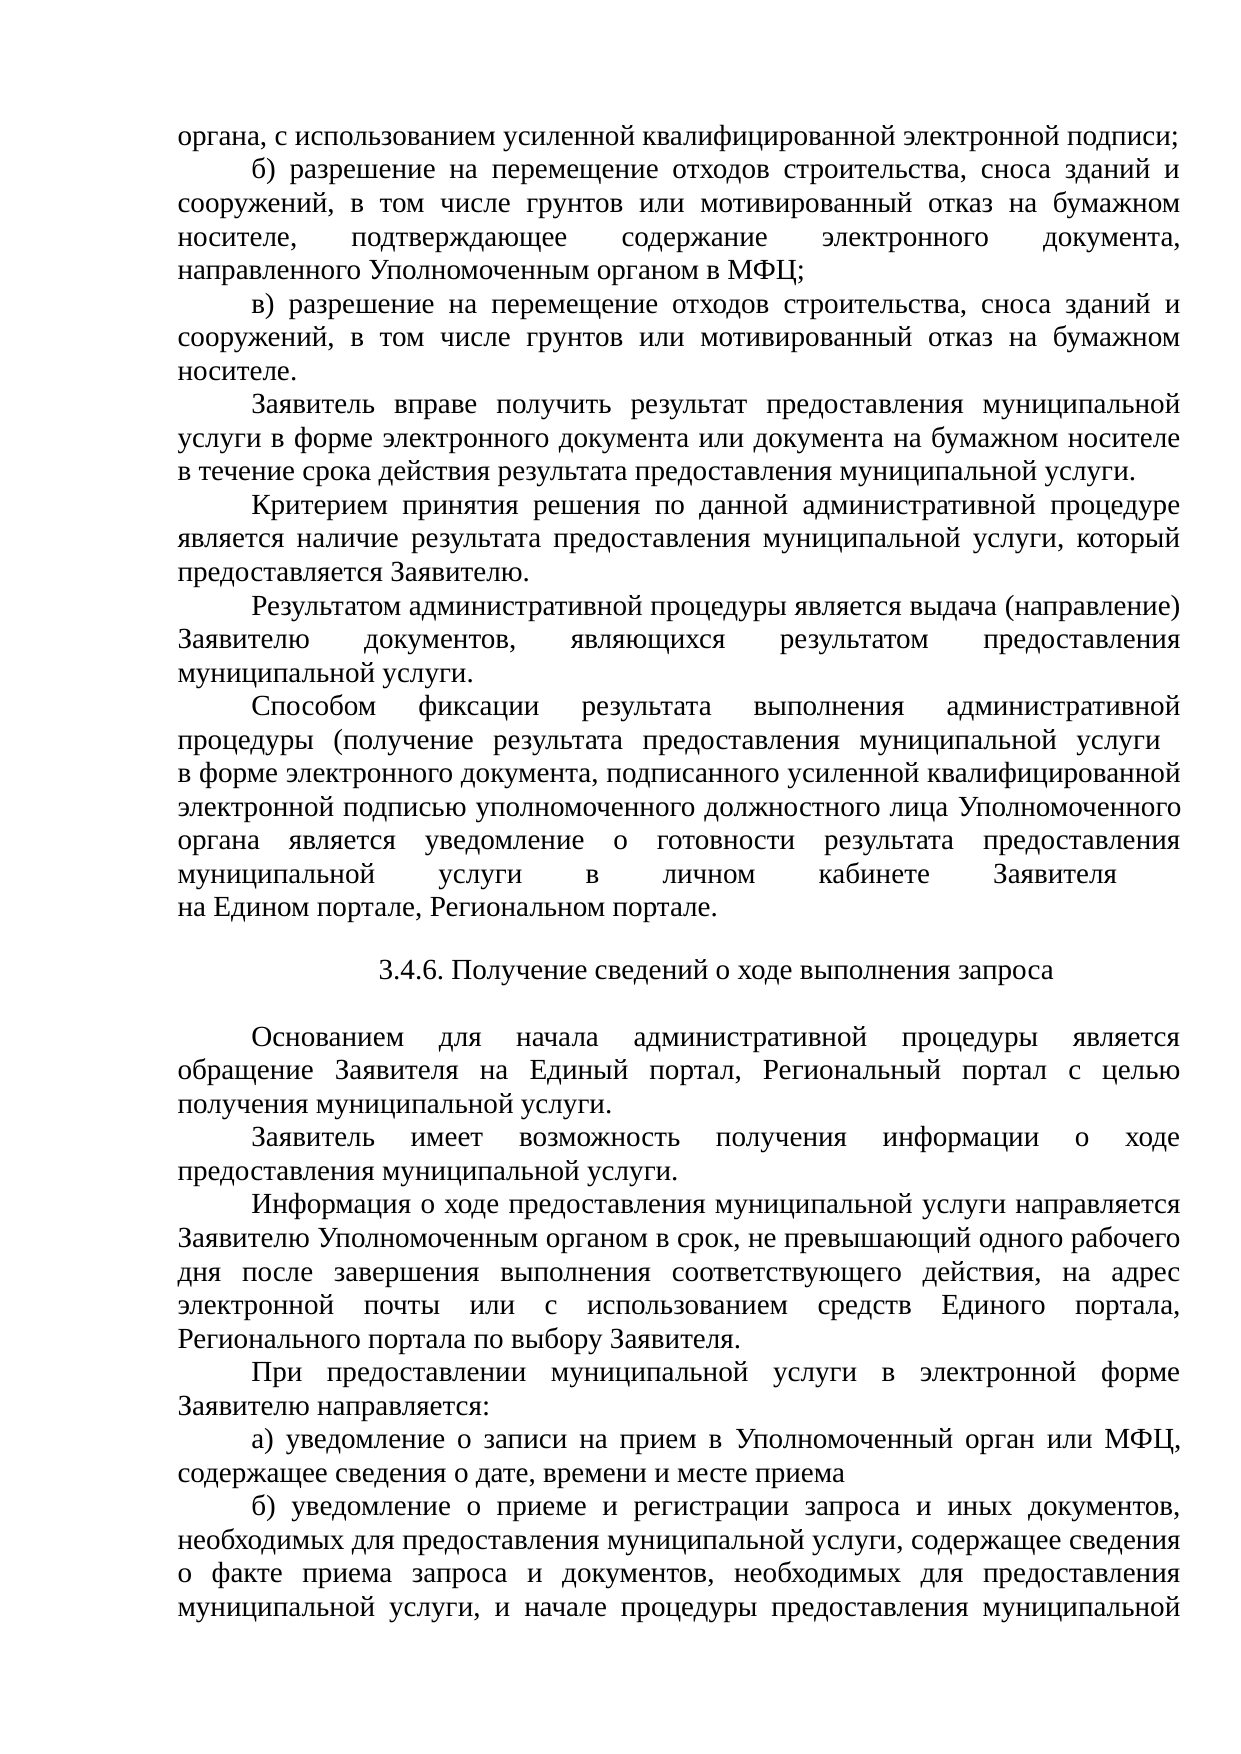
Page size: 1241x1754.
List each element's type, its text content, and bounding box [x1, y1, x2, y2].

text 3.4.6. Получение сведений о ходе выполнения запроса [177, 952, 1181, 985]
text в) разрешение на перемещение отходов строительства, сноса зданий и сооружений, в том числе грунтов или мотивированный отказ на бумажном носителе. [177, 286, 1181, 386]
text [177, 1488, 1181, 1623]
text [177, 118, 1181, 152]
text Заявитель вправе получить результат предоставления муниципальной услуги в форме электронного документа или документа на бумажном носителе в течение срока действия результата предоставления муниципальной услуги. [177, 386, 1181, 487]
text Информация о ходе предоставления муниципальной услуги направляется Заявителю Уполномоченным органом в срок, не превышающий одного рабочего дня после завершения выполнения соответствующего действия, на адрес электронной почты или с использованием средств Единого портала, Регионального портала по выбору Заявителя. [177, 1187, 1181, 1354]
text б) разрешение на перемещение отходов строительства, сноса зданий и сооружений, в том числе грунтов или мотивированный отказ на бумажном носителе, подтверждающее содержание электронного документа, направленного Уполномоченным органом в МФЦ; [177, 152, 1181, 286]
text Результатом административной процедуры является выдача (направление) Заявителю документов, являющихся результатом предоставления муниципальной услуги. [177, 588, 1181, 688]
text Заявитель имеет возможность получения информации о ходе предоставления муниципальной услуги. [177, 1119, 1181, 1187]
text При предоставлении муниципальной услуги в электронной форме Заявителю направляется: [177, 1354, 1181, 1421]
text Способом фиксации результата выполнения административной процедуры (получение результата предоставления муниципальной услуги в форме электронного документа, подписанного усиленной квалифицированной электронной подписью уполномоченного должностного лица Уполномоченного органа является уведомление о готовности результата предоставления муниципальной услуги в личном кабинете Заявителя на Едином портале, Региональном портале. [177, 688, 1181, 923]
text Критерием принятия решения по данной административной процедуре является наличие результата предоставления муниципальной услуги, который предоставляется Заявителю. [177, 487, 1181, 588]
text Основанием для начала административной процедуры является обращение Заявителя на Единый портал, Региональный портал с целью получения муниципальной услуги. [177, 1019, 1181, 1119]
text а) уведомление о записи на прием в Уполномоченный орган или МФЦ, содержащее сведения о дате, времени и месте приема [177, 1421, 1181, 1488]
